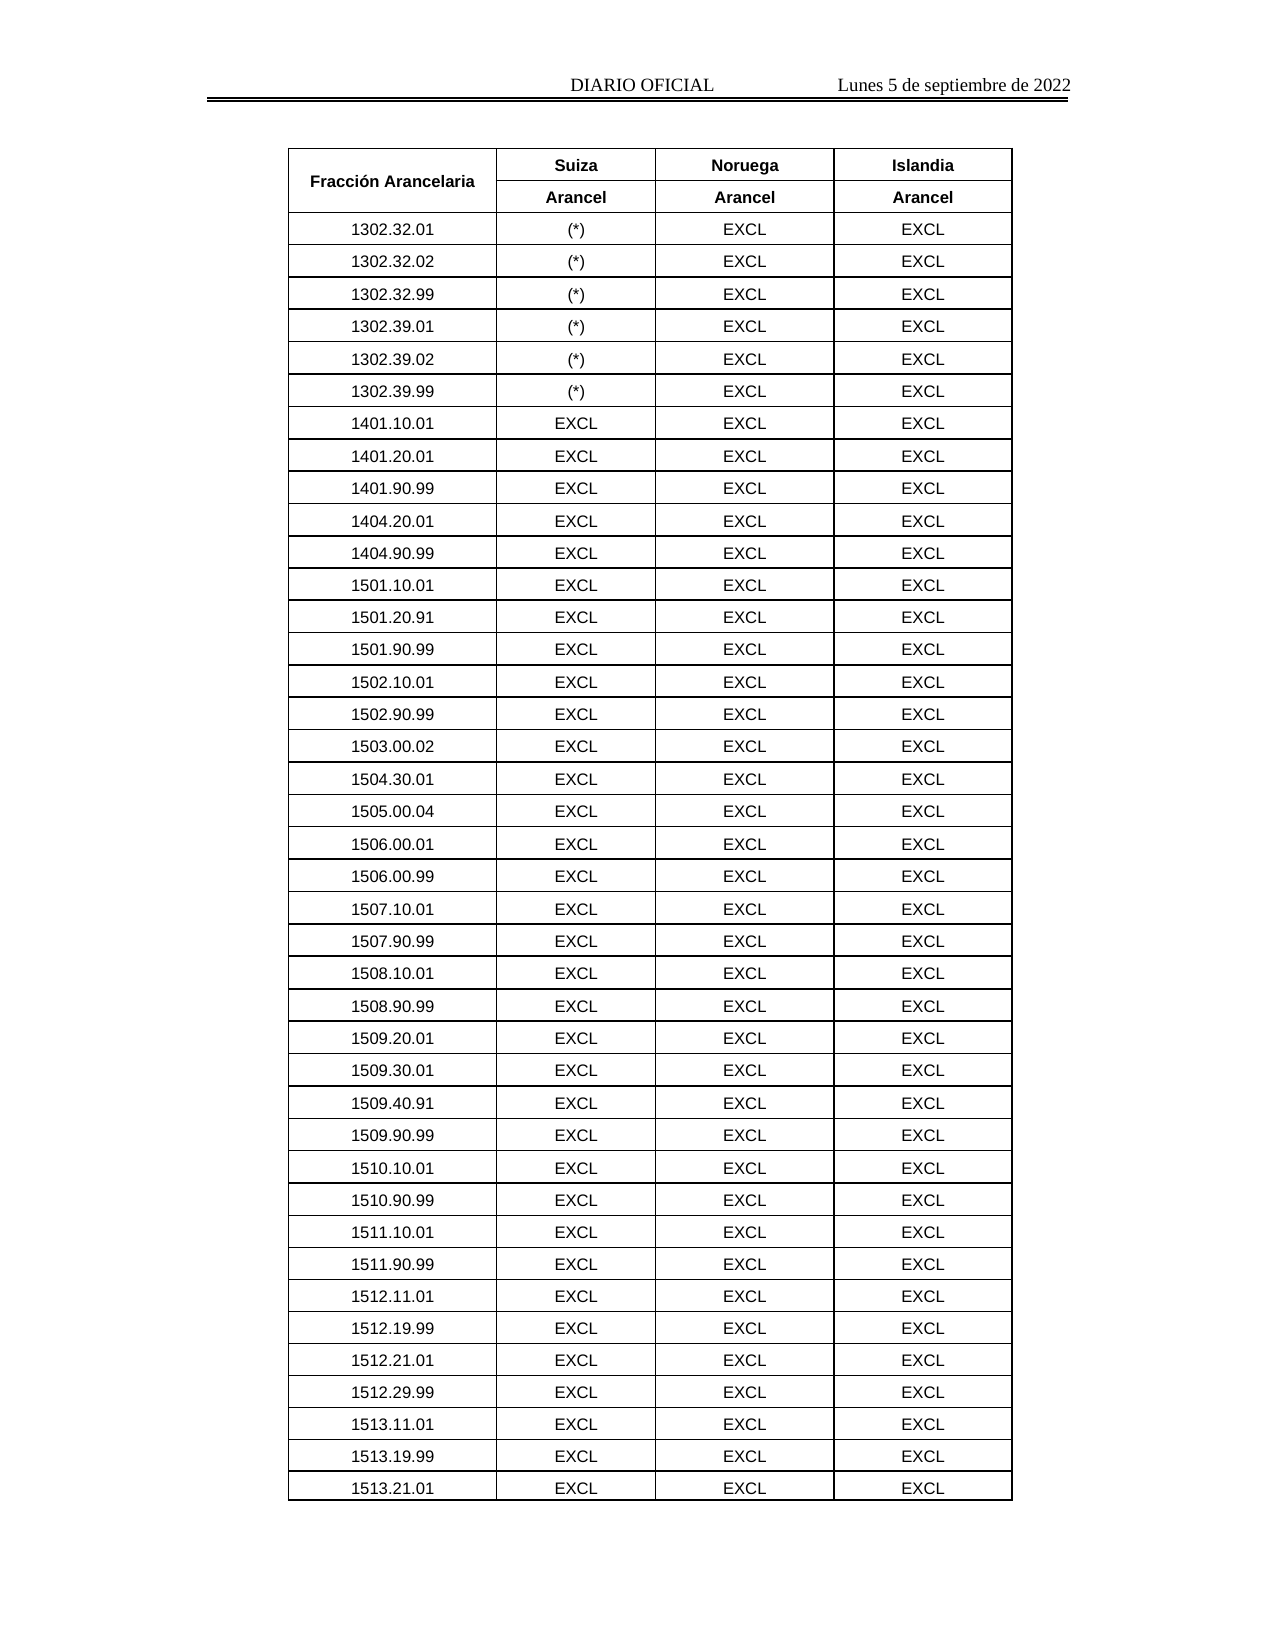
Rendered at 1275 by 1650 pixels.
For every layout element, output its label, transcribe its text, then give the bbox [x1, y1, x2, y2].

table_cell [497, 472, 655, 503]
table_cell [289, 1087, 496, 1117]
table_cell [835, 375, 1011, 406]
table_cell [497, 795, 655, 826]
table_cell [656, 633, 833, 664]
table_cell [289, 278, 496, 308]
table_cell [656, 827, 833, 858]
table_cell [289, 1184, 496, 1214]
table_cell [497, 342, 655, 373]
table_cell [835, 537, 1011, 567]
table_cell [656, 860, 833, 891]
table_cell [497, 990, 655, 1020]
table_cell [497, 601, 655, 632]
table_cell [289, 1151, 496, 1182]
table_header Noruega [656, 149, 833, 179]
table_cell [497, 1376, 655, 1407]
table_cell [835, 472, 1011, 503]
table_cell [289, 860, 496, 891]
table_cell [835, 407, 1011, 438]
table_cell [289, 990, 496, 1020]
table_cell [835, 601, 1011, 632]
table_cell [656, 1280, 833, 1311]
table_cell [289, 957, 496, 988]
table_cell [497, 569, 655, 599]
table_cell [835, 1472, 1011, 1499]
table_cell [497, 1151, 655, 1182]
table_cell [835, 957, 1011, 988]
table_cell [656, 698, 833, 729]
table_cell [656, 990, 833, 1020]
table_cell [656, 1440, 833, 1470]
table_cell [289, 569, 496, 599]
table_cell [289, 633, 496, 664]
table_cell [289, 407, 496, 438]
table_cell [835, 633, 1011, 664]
table_header Suiza [497, 149, 655, 179]
table_cell Arancel [656, 181, 833, 212]
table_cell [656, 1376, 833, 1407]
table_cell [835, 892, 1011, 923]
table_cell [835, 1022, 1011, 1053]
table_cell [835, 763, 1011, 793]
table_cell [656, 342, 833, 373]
table_cell Arancel [497, 181, 655, 212]
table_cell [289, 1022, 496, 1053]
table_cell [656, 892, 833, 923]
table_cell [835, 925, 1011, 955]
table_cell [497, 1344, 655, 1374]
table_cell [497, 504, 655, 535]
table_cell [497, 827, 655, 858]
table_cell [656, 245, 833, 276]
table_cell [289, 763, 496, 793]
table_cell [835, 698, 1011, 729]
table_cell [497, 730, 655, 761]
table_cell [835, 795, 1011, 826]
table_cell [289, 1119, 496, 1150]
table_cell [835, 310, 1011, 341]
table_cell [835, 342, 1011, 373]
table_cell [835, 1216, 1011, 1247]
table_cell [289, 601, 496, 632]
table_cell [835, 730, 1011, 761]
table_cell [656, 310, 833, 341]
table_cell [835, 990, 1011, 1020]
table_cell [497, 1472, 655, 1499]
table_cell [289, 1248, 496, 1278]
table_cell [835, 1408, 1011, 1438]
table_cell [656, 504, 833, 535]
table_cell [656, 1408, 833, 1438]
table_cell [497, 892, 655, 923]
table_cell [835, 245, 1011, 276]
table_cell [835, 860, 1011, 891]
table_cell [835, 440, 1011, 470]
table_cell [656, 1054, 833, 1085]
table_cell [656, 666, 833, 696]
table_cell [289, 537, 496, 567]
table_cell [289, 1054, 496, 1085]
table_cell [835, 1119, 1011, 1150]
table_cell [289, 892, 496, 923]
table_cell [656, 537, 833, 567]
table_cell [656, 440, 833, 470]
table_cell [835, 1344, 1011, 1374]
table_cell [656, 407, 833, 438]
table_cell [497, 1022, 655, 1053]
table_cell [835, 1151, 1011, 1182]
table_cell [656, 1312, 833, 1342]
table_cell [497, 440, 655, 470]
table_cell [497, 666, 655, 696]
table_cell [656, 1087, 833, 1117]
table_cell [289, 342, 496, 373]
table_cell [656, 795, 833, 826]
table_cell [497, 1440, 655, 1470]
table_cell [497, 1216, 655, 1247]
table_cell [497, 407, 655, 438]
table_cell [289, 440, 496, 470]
table_cell Arancel [835, 181, 1011, 212]
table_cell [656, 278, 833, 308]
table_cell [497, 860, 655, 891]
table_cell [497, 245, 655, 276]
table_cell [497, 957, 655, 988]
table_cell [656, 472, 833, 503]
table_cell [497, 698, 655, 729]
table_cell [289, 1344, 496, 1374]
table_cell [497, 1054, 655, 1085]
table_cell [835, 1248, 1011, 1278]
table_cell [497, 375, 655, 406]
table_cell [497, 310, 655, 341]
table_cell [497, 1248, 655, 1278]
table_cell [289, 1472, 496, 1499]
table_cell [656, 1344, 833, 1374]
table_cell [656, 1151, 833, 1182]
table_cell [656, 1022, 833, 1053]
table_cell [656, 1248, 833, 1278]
table_header Islandia [835, 149, 1011, 179]
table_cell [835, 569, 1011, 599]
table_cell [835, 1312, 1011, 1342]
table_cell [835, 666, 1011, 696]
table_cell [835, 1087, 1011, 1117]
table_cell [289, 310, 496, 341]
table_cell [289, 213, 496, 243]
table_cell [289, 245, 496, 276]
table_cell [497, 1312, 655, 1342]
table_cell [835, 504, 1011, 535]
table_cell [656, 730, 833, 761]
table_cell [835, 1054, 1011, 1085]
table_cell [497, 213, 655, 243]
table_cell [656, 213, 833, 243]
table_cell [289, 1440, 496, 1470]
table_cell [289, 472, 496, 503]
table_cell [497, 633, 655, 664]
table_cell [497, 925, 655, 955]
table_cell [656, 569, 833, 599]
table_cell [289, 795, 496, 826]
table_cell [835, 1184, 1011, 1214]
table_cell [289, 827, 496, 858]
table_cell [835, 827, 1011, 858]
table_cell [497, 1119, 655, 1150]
table_header Fracción Arancelaria [289, 149, 496, 212]
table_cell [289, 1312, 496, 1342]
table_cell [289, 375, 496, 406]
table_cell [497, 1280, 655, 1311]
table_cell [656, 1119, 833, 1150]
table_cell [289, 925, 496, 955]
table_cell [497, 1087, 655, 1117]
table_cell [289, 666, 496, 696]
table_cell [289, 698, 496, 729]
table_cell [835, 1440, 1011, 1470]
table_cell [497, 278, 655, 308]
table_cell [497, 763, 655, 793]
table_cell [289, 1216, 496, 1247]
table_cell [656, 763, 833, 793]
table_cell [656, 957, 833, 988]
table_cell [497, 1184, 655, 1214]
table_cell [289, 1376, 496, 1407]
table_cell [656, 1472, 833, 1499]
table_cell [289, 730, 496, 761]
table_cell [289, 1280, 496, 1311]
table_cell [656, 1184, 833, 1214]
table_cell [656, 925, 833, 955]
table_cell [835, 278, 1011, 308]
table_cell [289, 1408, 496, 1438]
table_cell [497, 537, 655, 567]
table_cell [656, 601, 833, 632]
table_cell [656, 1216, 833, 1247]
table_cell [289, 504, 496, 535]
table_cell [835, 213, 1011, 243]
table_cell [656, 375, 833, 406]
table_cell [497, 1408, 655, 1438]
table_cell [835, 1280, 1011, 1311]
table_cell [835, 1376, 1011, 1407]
